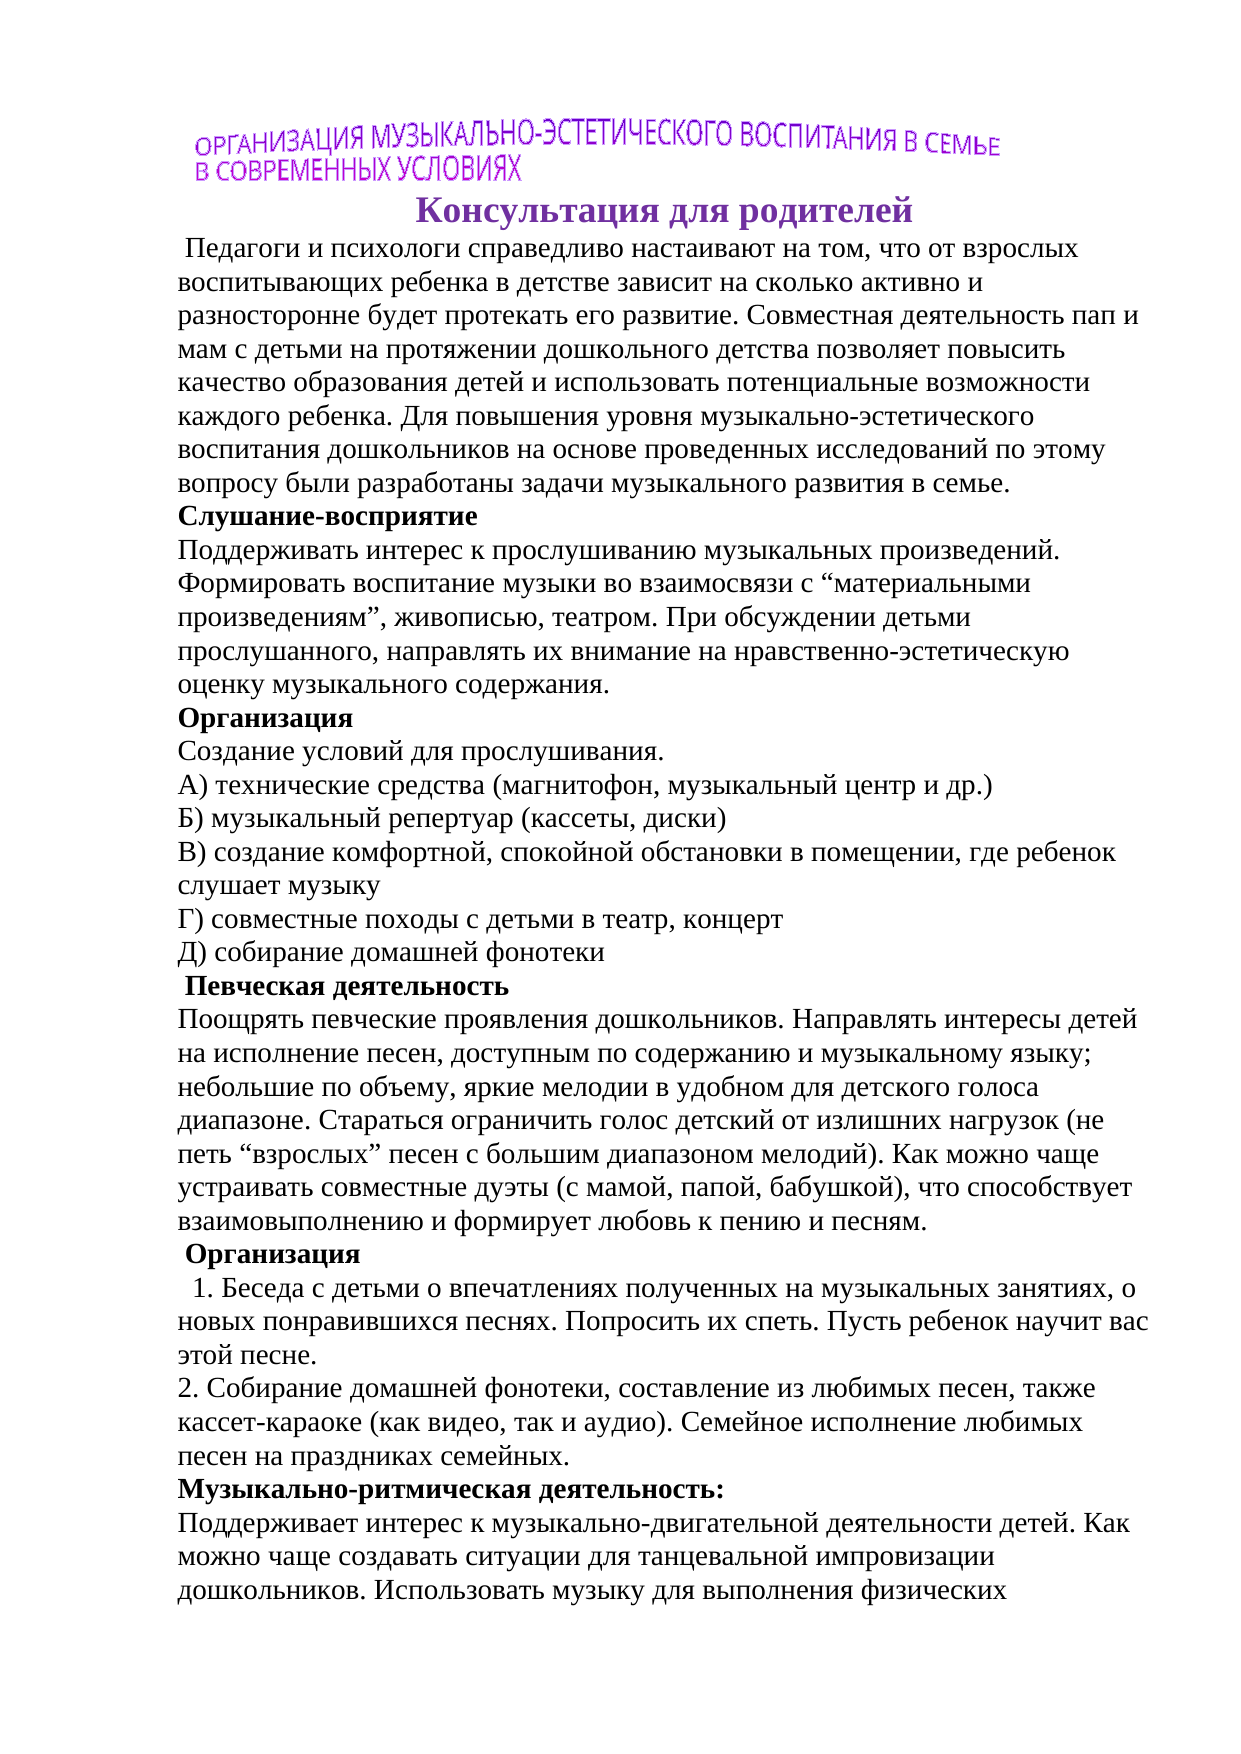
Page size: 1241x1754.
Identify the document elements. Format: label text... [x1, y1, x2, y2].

text Поддерживать интерес к прослушиванию музыкальных произведений. Формировать воспитание музыки во взаимосвязи с “материальными произведениям”, живописью, театром. При обсуждении детьми прослушанного, направлять их внимание на нравственно-эстетическую оценку музыкального содержания. [177, 532, 1152, 700]
text Г) совместные походы с детьми в театр, концерт [177, 901, 1152, 934]
text Создание условий для прослушивания. [177, 733, 1152, 767]
text 1. Беседа с детьми о впечатлениях полученных на музыкальных занятиях, о новых понравившихся песнях. Попросить их спеть. Пусть ребенок научит вас этой песне. [177, 1270, 1152, 1371]
text Слушание-восприятие [177, 498, 1152, 532]
text А) технические средства (магнитофон, музыкальный центр и др.) [177, 767, 1152, 800]
text Поощрять певческие проявления дошкольников. Направлять интересы детей на исполнение песен, доступным по содержанию и музыкальному языку; небольшие по объему, яркие мелодии в удобном для детского голоса диапазоне. Стараться ограничить голос детский от излишних нагрузок (не петь “взрослых” песен с большим диапазоном мелодий). Как можно чаще устраивать совместные дуэты (с мамой, папой, бабушкой), что способствует взаимовыполнению и формирует любовь к пению и песням. [177, 1002, 1152, 1236]
text 2. Собирание домашней фонотеки, составление из любимых песен, также кассет-караоке (как видео, так и аудио). Семейное исполнение любимых песен на праздниках семейных. [177, 1371, 1152, 1471]
text В) создание комфортной, спокойной обстановки в помещении, где ребенок слушает музыку [177, 834, 1152, 901]
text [177, 1505, 1152, 1605]
text Музыкально-ритмическая деятельность: [177, 1471, 1152, 1505]
text Организация [177, 1236, 1152, 1270]
text Консультация для родителей [177, 187, 1152, 230]
text Педагоги и психологи справедливо настаивают на том, что от взрослых воспитывающих ребенка в детстве зависит на сколько активно и разносторонне будет протекать его развитие. Совместная деятельность пап и мам с детьми на протяжении дошкольного детства позволяет повысить качество образования детей и использовать потенциальные возможности каждого ребенка. Для повышения уровня музыкально-эстетического воспитания дошкольников на основе проведенных исследований по этому вопросу были разработаны задачи музыкального развития в семье. [177, 230, 1152, 498]
text Б) музыкальный репертуар (кассеты, диски) [177, 800, 1152, 834]
text Певческая деятельность [177, 968, 1152, 1002]
text Организация [177, 700, 1152, 733]
text Д) собирание домашней фонотеки [177, 934, 1152, 968]
